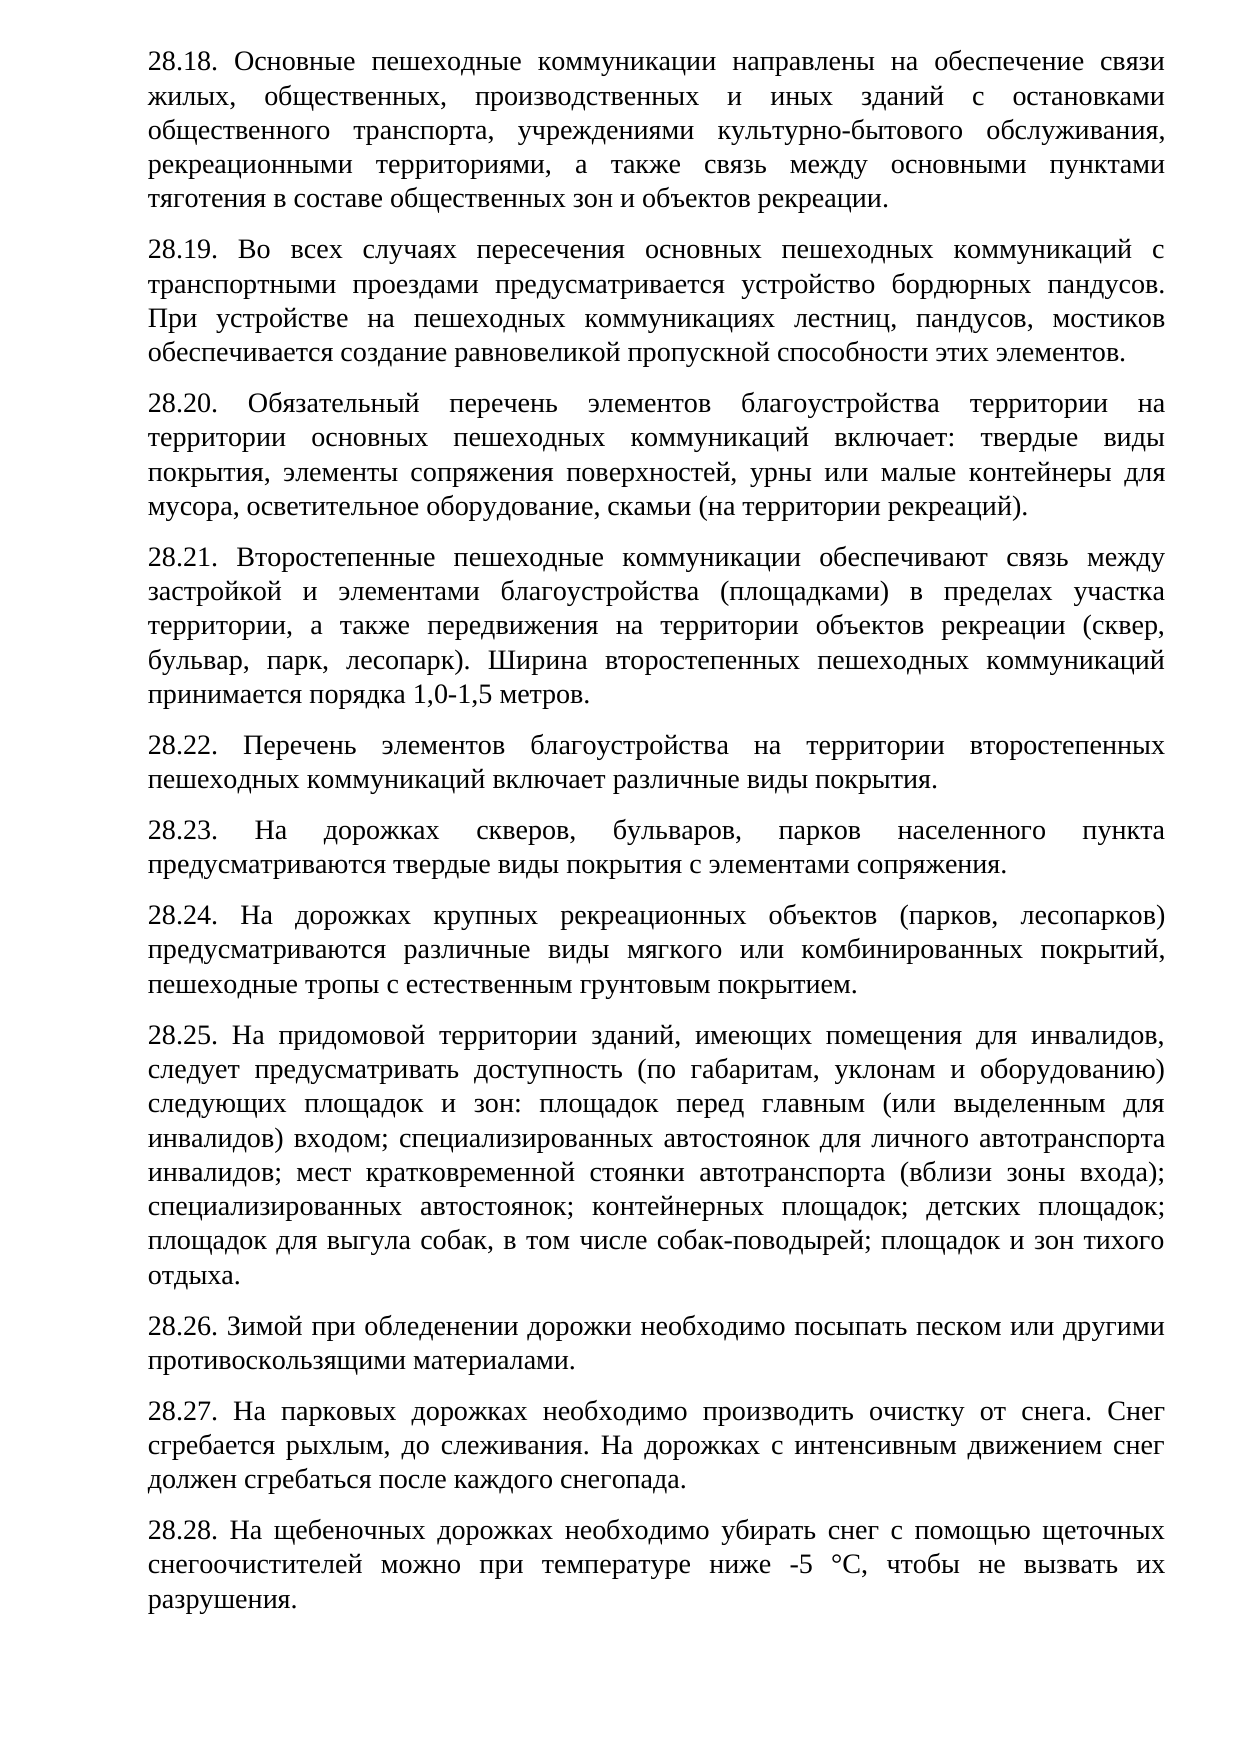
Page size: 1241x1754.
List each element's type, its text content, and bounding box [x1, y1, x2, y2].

text 28.25. На придомовой территории зданий, имеющих помещения для инвалидов, следует предусматривать доступность (по габаритам, уклонам и оборудованию) следующих площадок и зон: площадок перед главным (или выделенным для инвалидов) входом; специализированных автостоянок для личного автотранспорта инвалидов; мест кратковременной стоянки автотранспорта (вблизи зоны входа); специализированных автостоянок; контейнерных площадок; детских площадок; площадок для выгула собак, в том числе собак-поводырей; площадок и зон тихого отдыха. [148, 1018, 1167, 1290]
text 28.18. Основные пешеходные коммуникации направлены на обеспечение связи жилых, общественных, производственных и иных зданий с остановками общественного транспорта, учреждениями культурно-бытового обслуживания, рекреационными территориями, а также связь между основными пунктами тяготения в составе общественных зон и объектов рекреации. [148, 44, 1167, 214]
text 28.22. Перечень элементов благоустройства на территории второстепенных пешеходных коммуникаций включает различные виды покрытия. [148, 728, 1167, 794]
text 28.21. Второстепенные пешеходные коммуникации обеспечивают связь между застройкой и элементами благоустройства (площадками) в пределах участка территории, а также передвижения на территории объектов рекреации (сквер, бульвар, парк, лесопарк). Ширина второстепенных пешеходных коммуникаций принимается порядка 1,0-1,5 метров. [148, 540, 1167, 709]
text 28.20. Обязательный перечень элементов благоустройства территории на территории основных пешеходных коммуникаций включает: твердые виды покрытия, элементы сопряжения поверхностей, урны или малые контейнеры для мусора, осветительное оборудование, скамьи (на территории рекреаций). [148, 386, 1167, 521]
text 28.27. На парковых дорожках необходимо производить очистку от снега. Снег сгребается рыхлым, до слеживания. На дорожках с интенсивным движением снег должен сгребаться после каждого снегопада. [148, 1394, 1167, 1495]
text 28.23. На дорожках скверов, бульваров, парков населенного пункта предусматриваются твердые виды покрытия с элементами сопряжения. [148, 813, 1167, 880]
text 28.28. На щебеночных дорожках необходимо убирать снег с помощью щеточных снегоочистителей можно при температуре ниже -5 °C, чтобы не вызвать их разрушения. [148, 1513, 1167, 1614]
text 28.19. Во всех случаях пересечения основных пешеходных коммуникаций с транспортными проездами предусматривается устройство бордюрных пандусов. При устройстве на пешеходных коммуникациях лестниц, пандусов, мостиков обеспечивается создание равновеликой пропускной способности этих элементов. [148, 232, 1167, 368]
text 28.26. Зимой при обледенении дорожки необходимо посыпать песком или другими противоскользящими материалами. [148, 1309, 1167, 1375]
text 28.24. На дорожках крупных рекреационных объектов (парков, лесопарков) предусматриваются различные виды мягкого или комбинированных покрытий, пешеходные тропы с естественным грунтовым покрытием. [148, 898, 1167, 999]
